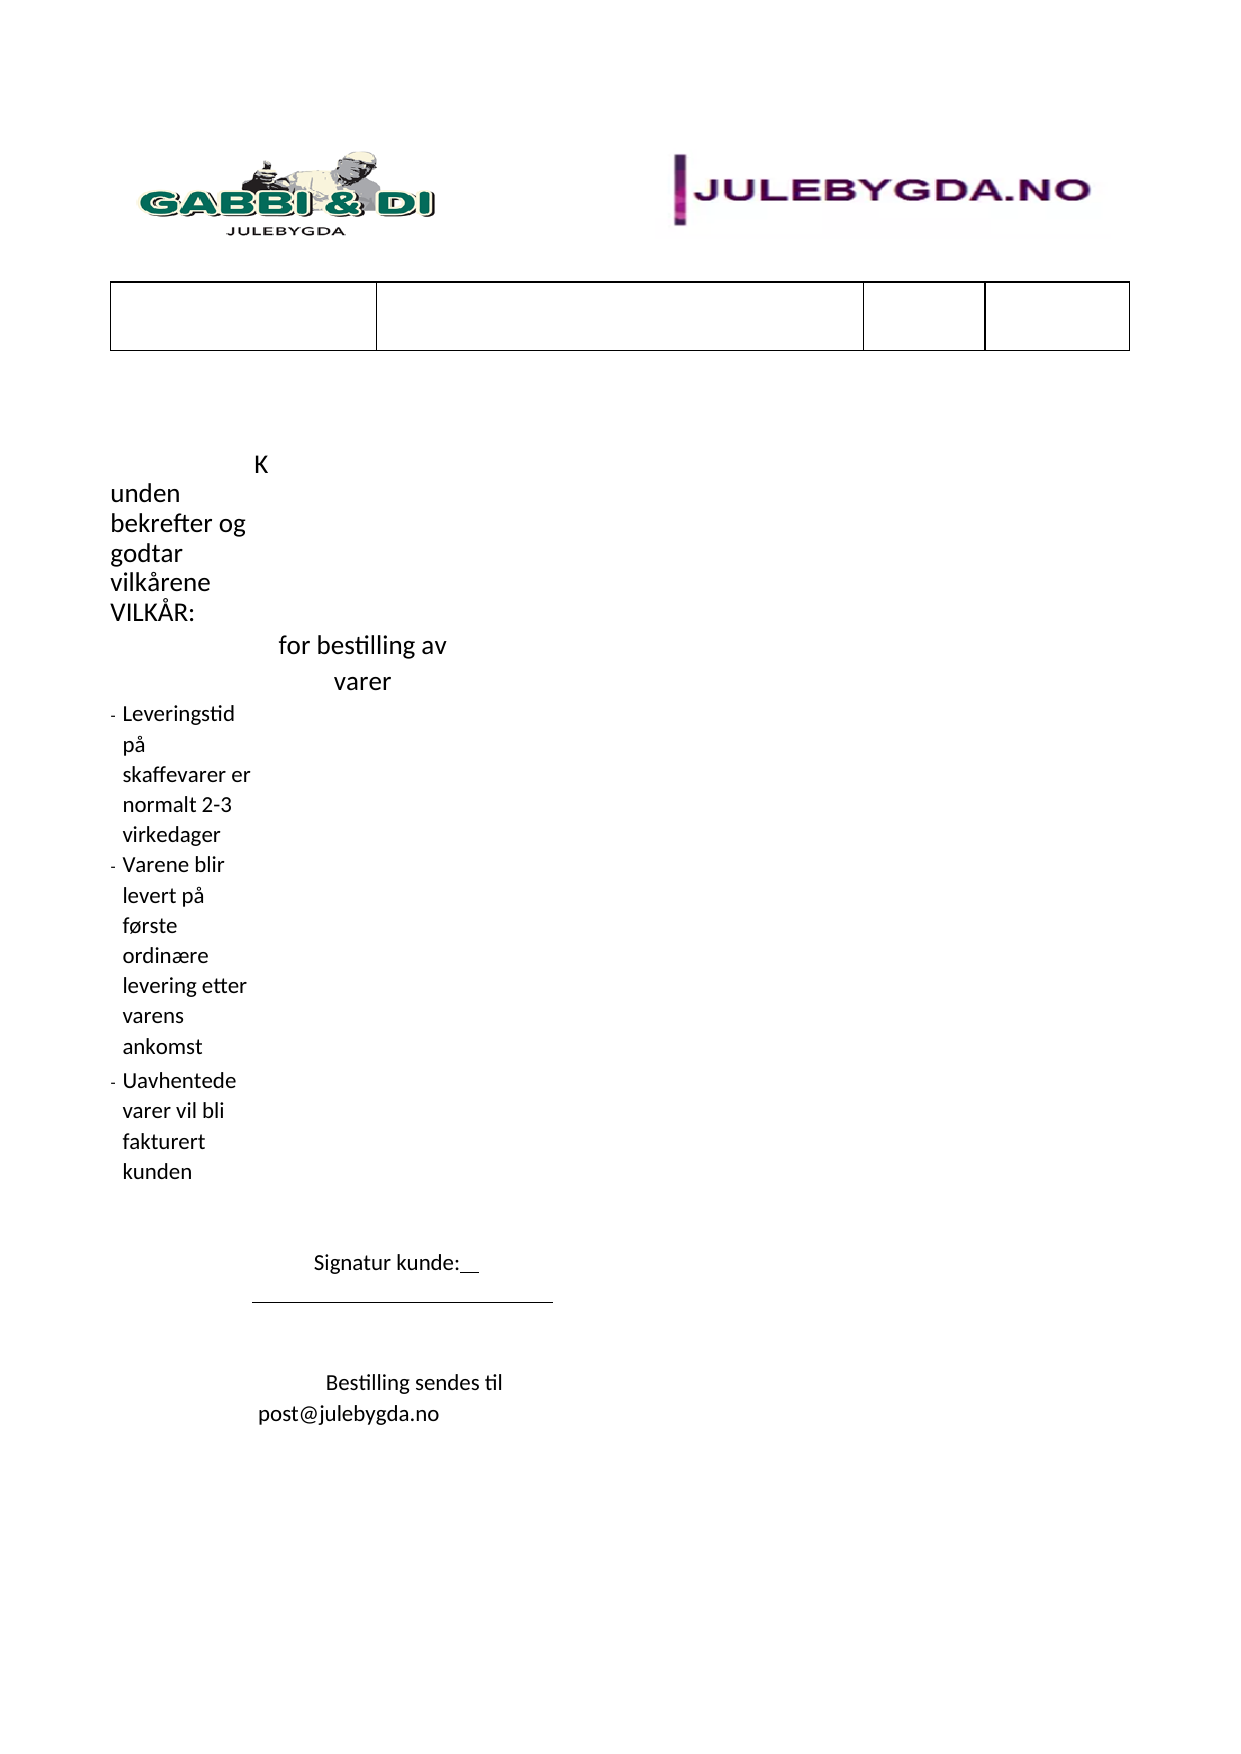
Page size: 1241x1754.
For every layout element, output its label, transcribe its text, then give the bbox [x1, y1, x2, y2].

table_cell [986, 283, 1129, 350]
text Kunden bekrefter og godtar vilkårene VILKÅR: [110, 450, 254, 628]
text for bestilling av varer [252, 628, 473, 697]
table_cell [377, 283, 863, 350]
table_cell [864, 283, 984, 350]
picture [110, 101, 1126, 281]
list Uavhentede varer vil bli fakturert kunden [110, 1066, 254, 1215]
list Leveringstid på skaffevarer er normalt 2-3 virkedager [110, 699, 254, 848]
text Signatur kunde: [252, 1248, 493, 1302]
text Bestilling sendes til post@julebygda.no [252, 1368, 629, 1427]
list Varene blir levert på første ordinære levering etter varens ankomst [110, 851, 254, 1060]
table_cell [111, 283, 376, 350]
